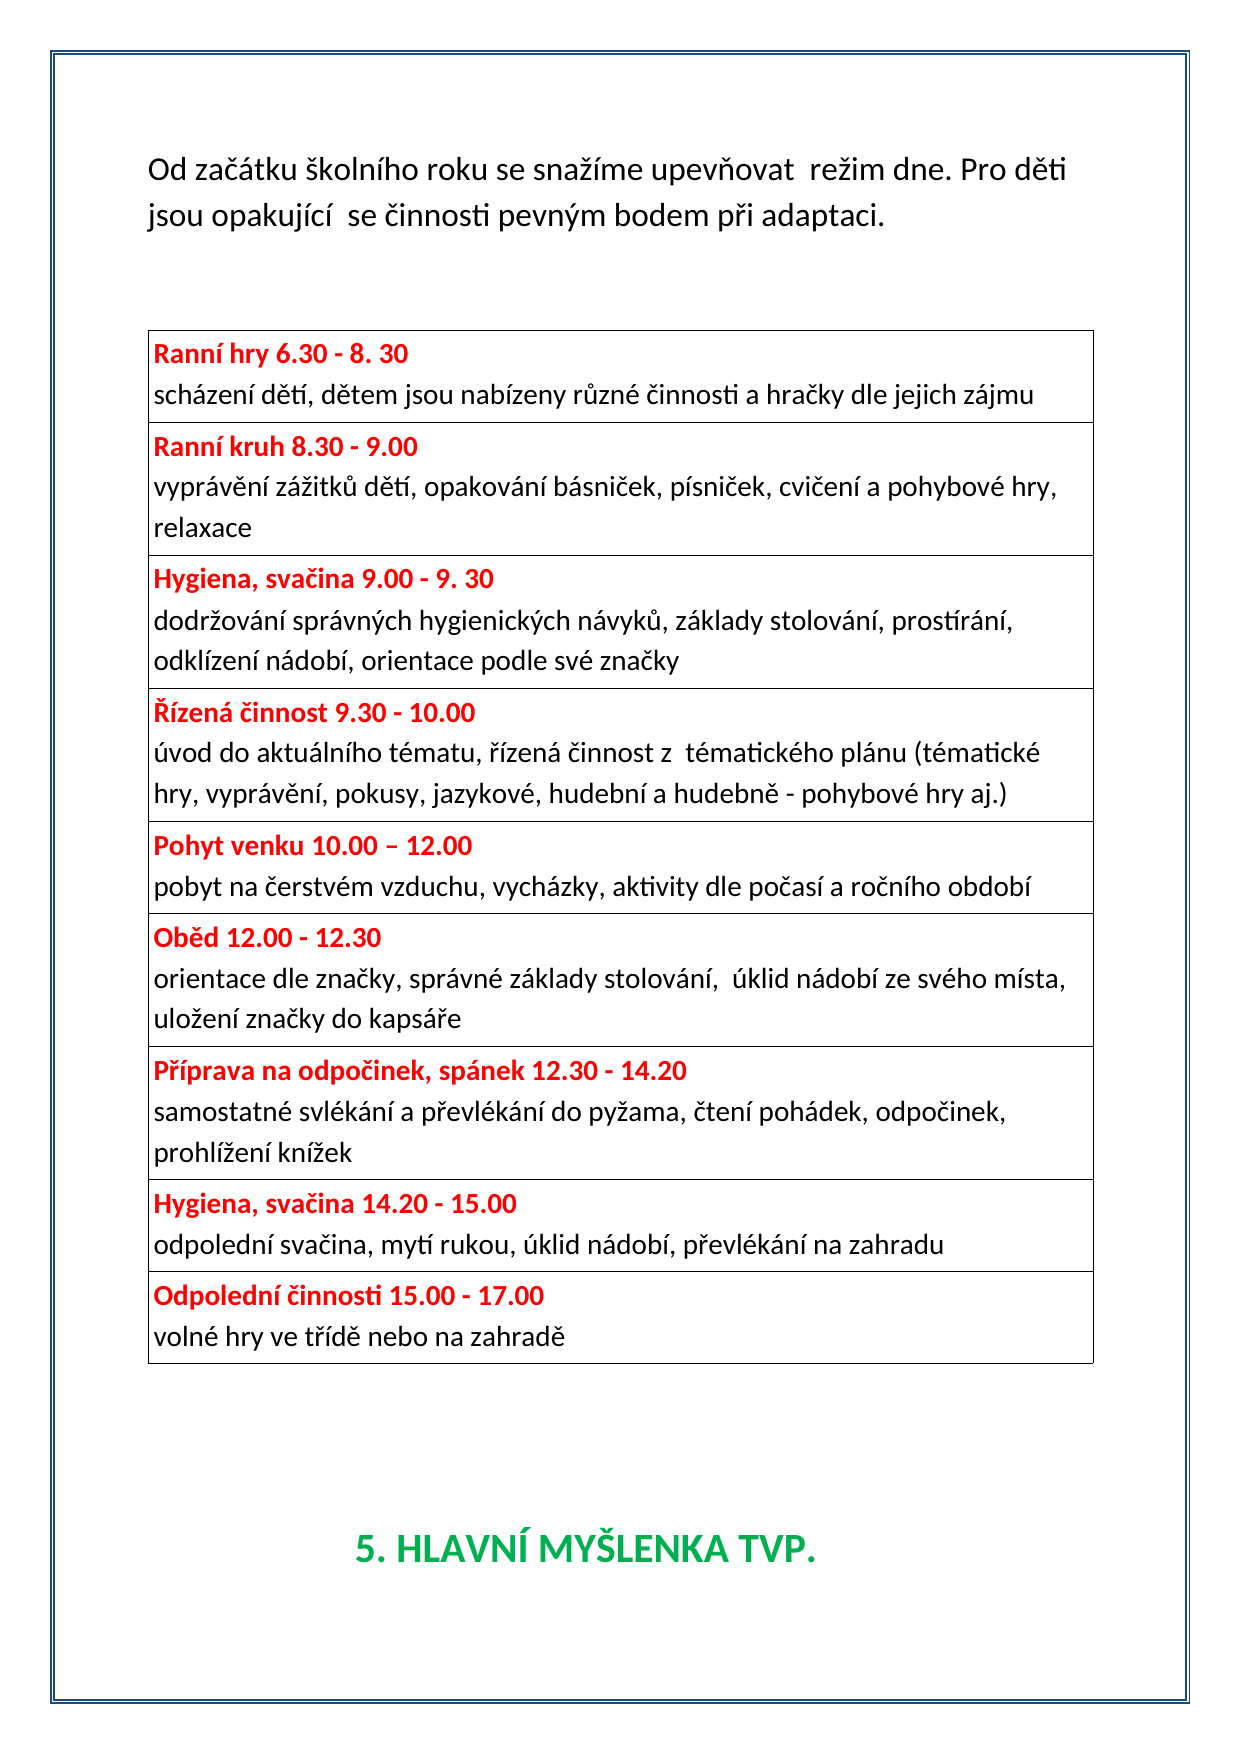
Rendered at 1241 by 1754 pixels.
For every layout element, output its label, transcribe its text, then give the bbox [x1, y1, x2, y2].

text Od začátku školního roku se snažíme upevňovat režim dne. Pro děti jsou opakující se činnosti pevným bodem při adaptaci. [148, 148, 1093, 235]
table_cell Ranní kruh 8.30 - 9.00 vyprávění zážitků dětí, opakování básniček, písniček, cvičení a pohybové hry, relaxace [149, 423, 1093, 555]
table_cell Odpolední činnosti 15.00 - 17.00 volné hry ve třídě nebo na zahradě [149, 1272, 1093, 1363]
table_cell Příprava na odpočinek, spánek 12.30 - 14.20 samostatné svlékání a převlékání do pyžama, čtení pohádek, odpočinek, prohlížení knížek [149, 1047, 1093, 1179]
text 5. HLAVNÍ MYŠLENKA TVP. [148, 1522, 1093, 1573]
table_cell Hygiena, svačina 9.00 - 9. 30 dodržování správných hygienických návyků, základy stolování, prostírání, odklízení nádobí, orientace podle své značky [149, 556, 1093, 688]
table_header Ranní hry 6.30 - 8. 30 scházení dětí, dětem jsou nabízeny různé činnosti a hračky dle jejich zájmu [149, 331, 1093, 422]
table_cell Pohyt venku 10.00 – 12.00 pobyt na čerstvém vzduchu, vycházky, aktivity dle počasí a ročního období [149, 822, 1093, 913]
table_cell Řízená činnost 9.30 - 10.00 úvod do aktuálního tématu, řízená činnost z tématického plánu (tématické hry, vyprávění, pokusy, jazykové, hudební a hudebně - pohybové hry aj.) [149, 689, 1093, 821]
table_cell Oběd 12.00 - 12.30 orientace dle značky, správné základy stolování, úklid nádobí ze svého místa, uložení značky do kapsáře [149, 914, 1093, 1046]
table_cell Hygiena, svačina 14.20 - 15.00 odpolední svačina, mytí rukou, úklid nádobí, převlékání na zahradu [149, 1180, 1093, 1271]
